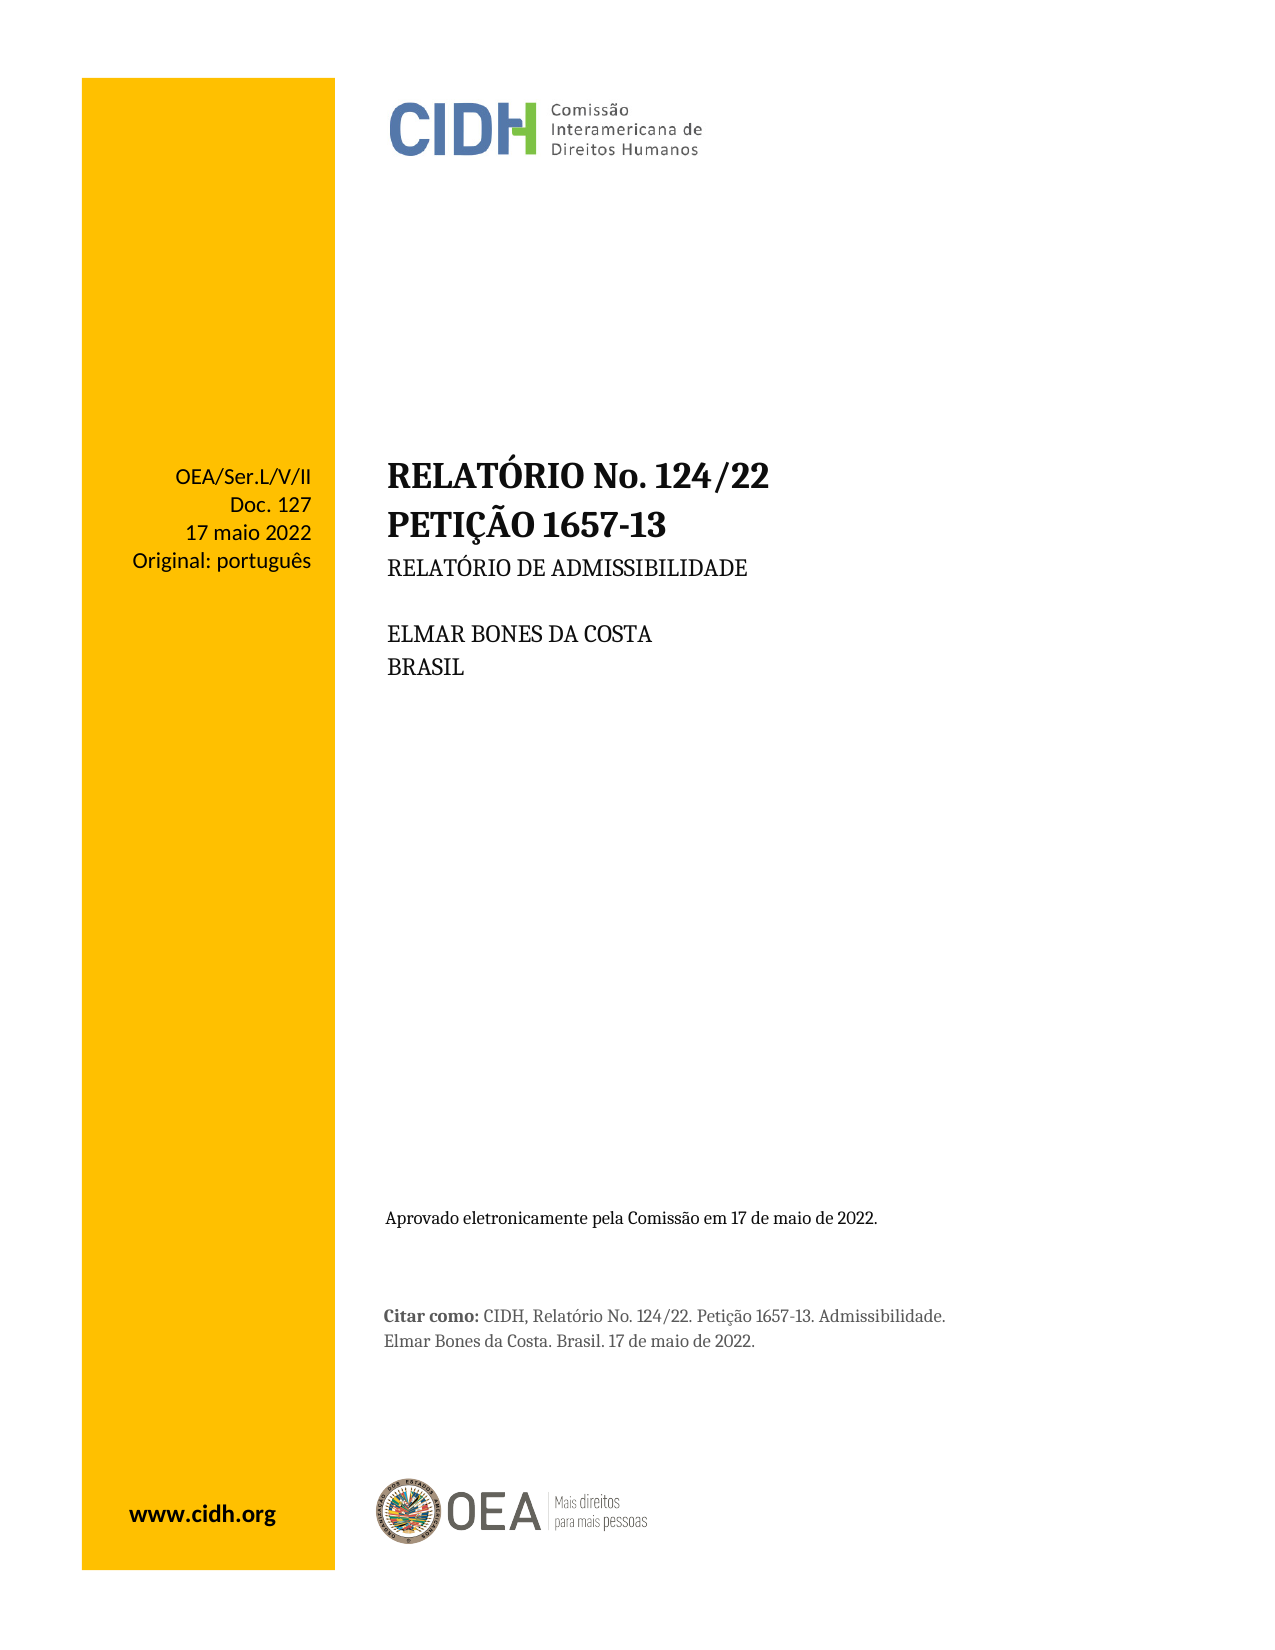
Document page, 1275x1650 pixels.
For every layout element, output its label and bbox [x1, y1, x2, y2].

picture [369, 1472, 654, 1550]
picture [375, 87, 731, 172]
